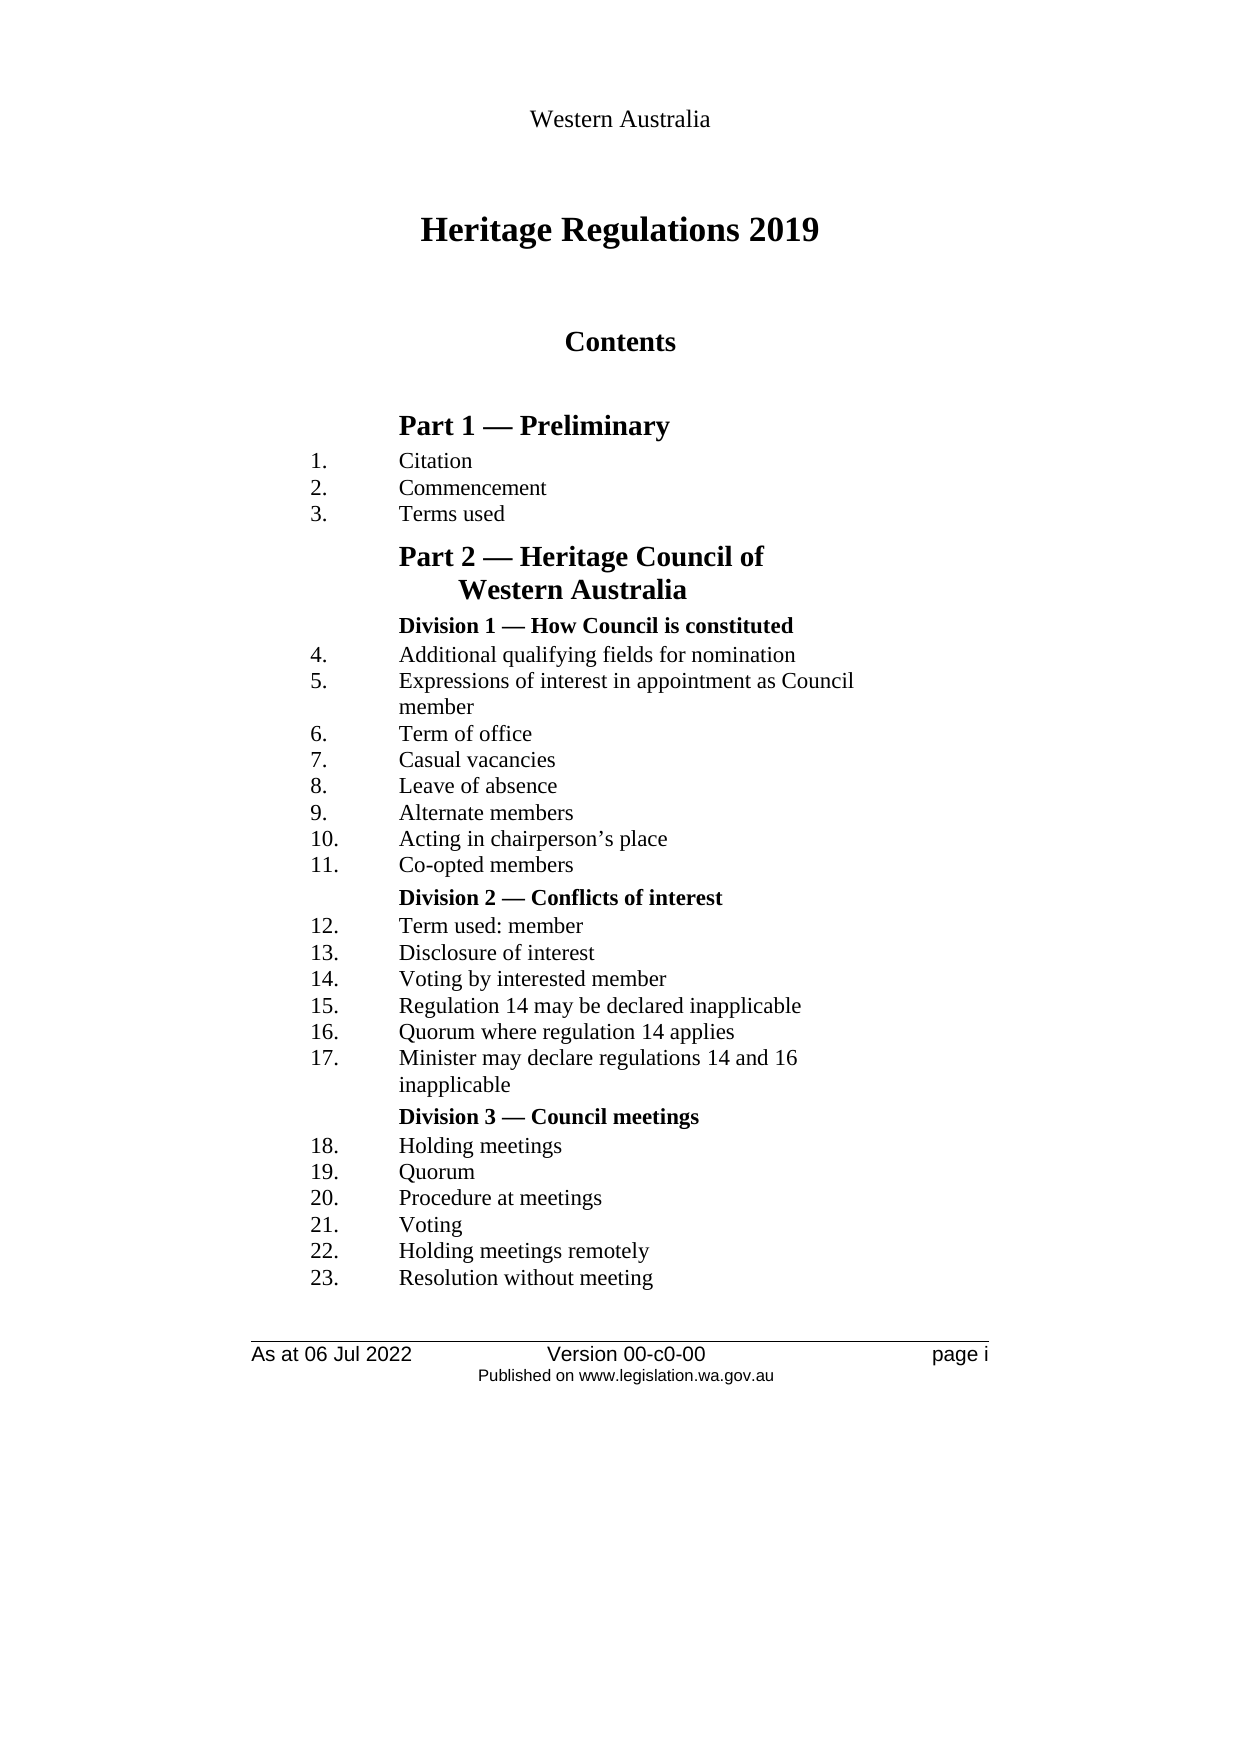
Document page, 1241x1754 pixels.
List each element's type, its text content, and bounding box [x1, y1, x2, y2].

text 7. Casual vacancies 3 [310, 746, 871, 772]
text 9. Alternate members 4 [310, 799, 871, 825]
text Western Australia [251, 104, 989, 133]
text 2. Commencement 1 [310, 474, 871, 500]
text 16. Quorum where regulation 14 applies 8 [310, 1018, 871, 1044]
text Part 1 — Preliminary [399, 408, 871, 441]
text 15. Regulation 14 may be declared inapplicable 7 [310, 992, 871, 1018]
text 18. Holding meetings 9 [310, 1132, 871, 1158]
text 20. Procedure at meetings 9 [310, 1184, 871, 1211]
text Part 2 — Heritage Council of Western Australia [399, 539, 871, 606]
text 14. Voting by interested member 7 [310, 965, 871, 992]
text 12. Term used: member 6 [310, 913, 871, 939]
text 1. Citation 1 [310, 447, 871, 474]
text 17. Minister may declare regulations 14 and 16 inapplicable 8 [310, 1044, 871, 1097]
text 8. Leave of absence 4 [310, 772, 871, 799]
text 5. Expressions of interest in appointment as Council member 2 [310, 667, 871, 720]
text 13. Disclosure of interest 6 [310, 939, 871, 965]
text 23. Resolution without meeting 10 [310, 1263, 871, 1290]
text Division 3 — Council meetings [399, 1103, 871, 1130]
text 11. Co-opted members 6 [310, 852, 871, 878]
text 3. Terms used 1 [310, 500, 871, 526]
text Contents [491, 324, 749, 358]
text 21. Voting 9 [310, 1211, 871, 1237]
text 22. Holding meetings remotely 10 [310, 1237, 871, 1263]
text 10. Acting in chairperson’s place 5 [310, 825, 871, 852]
text Division 2 — Conflicts of interest [399, 884, 871, 911]
text 4. Additional qualifying fields for nomination 2 [310, 641, 871, 667]
text Heritage Regulations 2019 [251, 208, 989, 249]
text Division 1 — How Council is constituted [399, 612, 871, 639]
text 6. Term of office 2 [310, 720, 871, 746]
text 19. Quorum 9 [310, 1158, 871, 1184]
